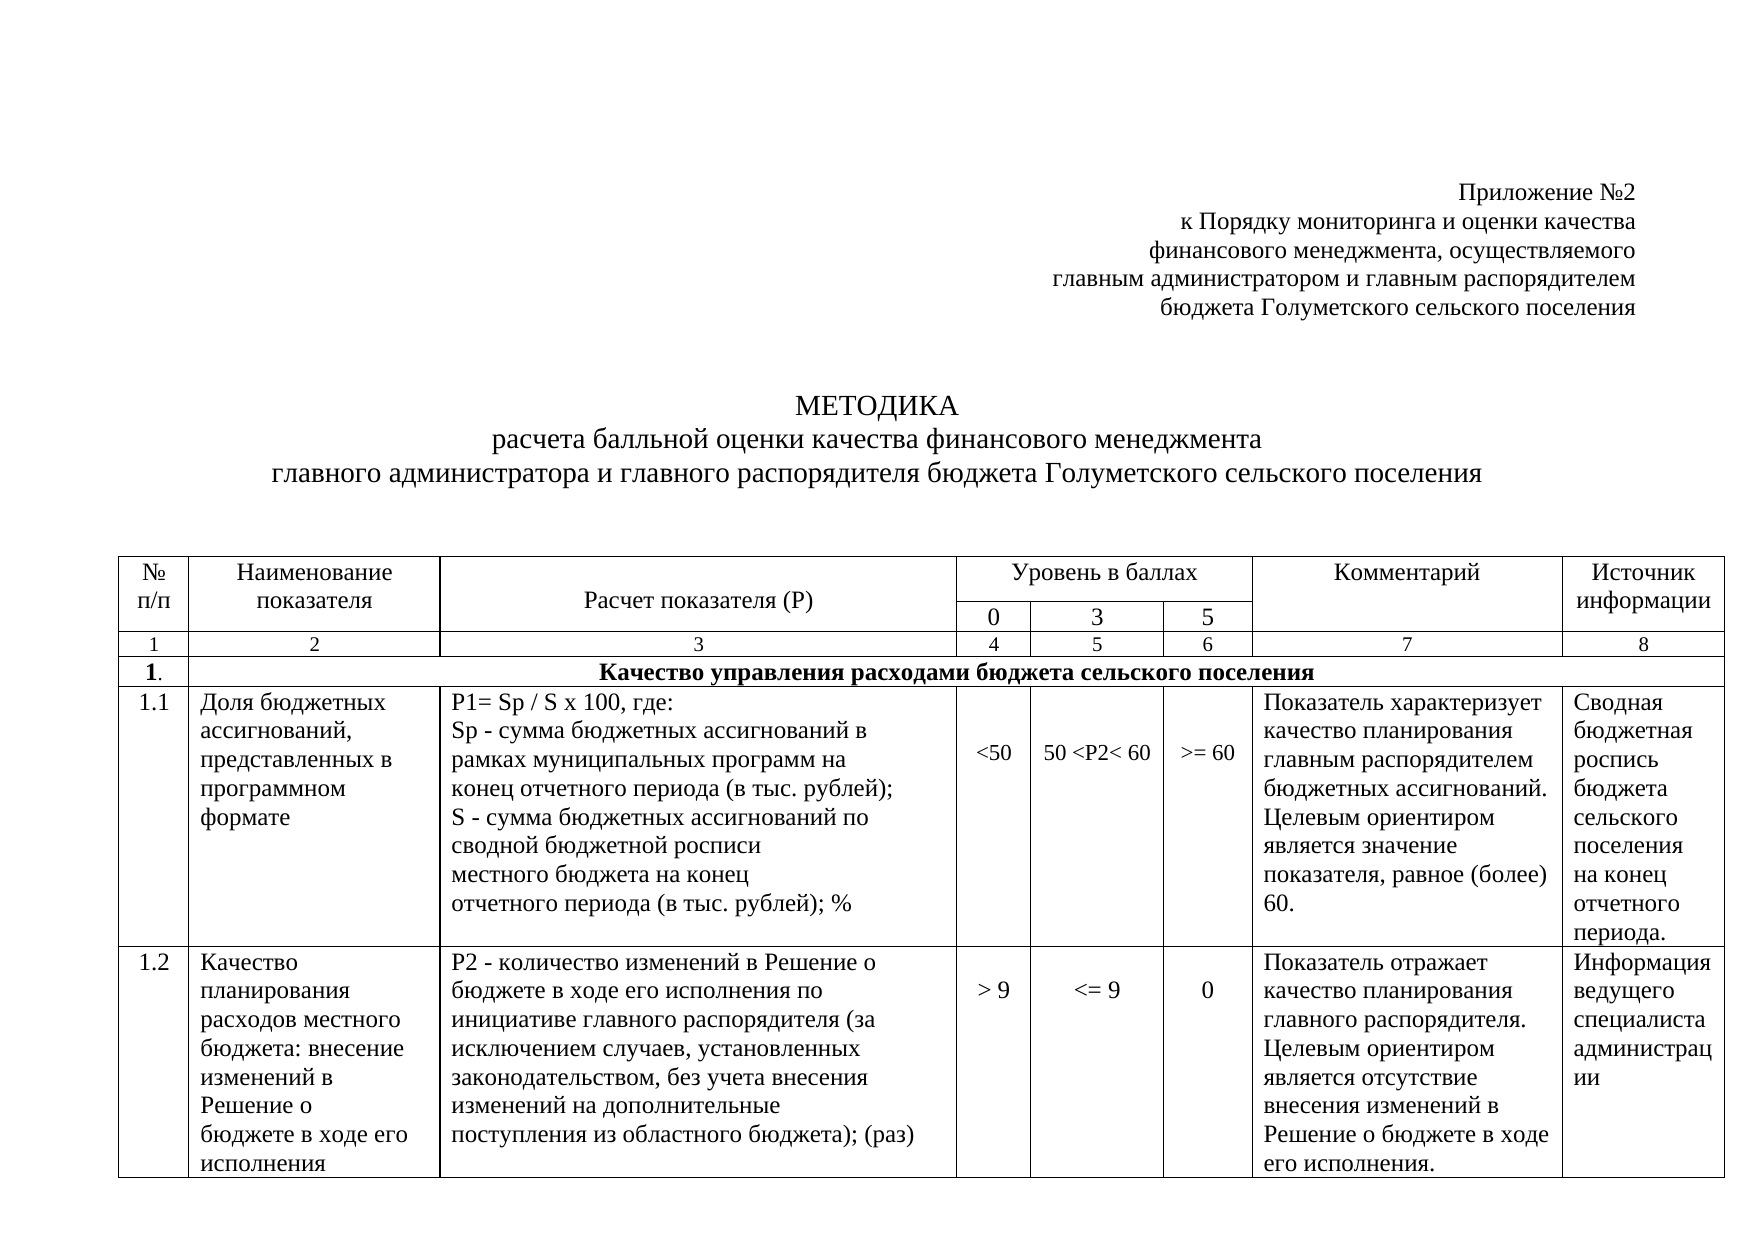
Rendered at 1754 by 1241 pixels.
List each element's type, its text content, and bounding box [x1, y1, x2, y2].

table_cell 6 [1164, 632, 1252, 656]
table_cell 50 <Р2< 60 [1031, 687, 1163, 946]
table_cell Сводная бюджетная роспись бюджета сельского поселения на конец отчетного периода. [1563, 687, 1724, 946]
text главного администратора и главного распорядителя бюджета Голуметского сельского поселения [118, 455, 1636, 489]
table_cell 5 [1164, 602, 1252, 631]
table_header № п/п [119, 557, 188, 631]
table_cell Информация ведущего специалиста администрации [1563, 947, 1724, 1177]
table_cell 7 [1253, 632, 1562, 656]
table_cell 2 [189, 632, 439, 656]
table_cell 1 [119, 632, 188, 656]
table_cell <50 [957, 687, 1030, 946]
table_cell Показатель отражает качество планирования главного распорядителя. Целевым ориентиром является отсутствие внесения изменений в Решение о бюджете в ходе его исполнения. [1253, 947, 1562, 1177]
table_cell 1.1 [119, 687, 188, 946]
table_cell 1. [119, 657, 188, 686]
table_header Комментарий [1253, 557, 1562, 631]
table_cell 5 [1031, 632, 1163, 656]
table_cell <= 9 [1031, 947, 1163, 1177]
table_header Расчет показателя (Р) [441, 557, 956, 631]
table_cell 3 [441, 632, 956, 656]
table_cell 3 [1031, 602, 1163, 631]
text финансового менеджмента, осуществляемого [118, 235, 1636, 263]
table_cell > 9 [957, 947, 1030, 1177]
table_cell Качество управления расходами бюджета сельского поселения [189, 657, 1724, 686]
text МЕТОДИКА [118, 388, 1636, 422]
table_header Источник информации [1563, 557, 1724, 631]
text главным администратором и главным распорядителем [118, 263, 1636, 292]
table_cell 8 [1563, 632, 1724, 656]
table_cell 0 [1164, 947, 1252, 1177]
text к Порядку мониторинга и оценки качества [118, 206, 1636, 235]
table_cell 0 [957, 602, 1030, 631]
table_cell Показатель характеризует качество планирования главным распорядителем бюджетных ассигнований. Целевым ориентиром является значение показателя, равное (более) 60. [1253, 687, 1562, 946]
table_header Наименование показателя [189, 557, 439, 631]
text расчета балльной оценки качества финансового менеджмента [118, 422, 1636, 455]
table_cell >= 60 [1164, 687, 1252, 946]
text бюджета Голуметского сельского поселения [118, 292, 1636, 321]
table_cell 4 [957, 632, 1030, 656]
table_cell Доля бюджетных ассигнований, представленных в программном формате [189, 687, 439, 946]
table_cell 1.2 [119, 947, 188, 1177]
table_cell Качество планирования расходов местного бюджета: внесение изменений в Решение о бюджете в ходе его исполнения [189, 947, 439, 1177]
text Приложение №2 [118, 177, 1636, 206]
table_cell P1= Sp / S x 100, где: Sp - сумма бюджетных ассигнований в рамках муниципальных программ на конец отчетного периода (в тыс. рублей); S - сумма бюджетных ассигнований по сводной бюджетной росписи местного бюджета на конец отчетного периода (в тыс. рублей); % [441, 687, 956, 946]
table_cell P2 - количество изменений в Решение о бюджете в ходе его исполнения по инициативе главного распорядителя (за исключением случаев, установленных законодательством, без учета внесения изменений на дополнительные поступления из областного бюджета); (раз) [441, 947, 956, 1177]
table_header Уровень в баллах [957, 557, 1252, 601]
